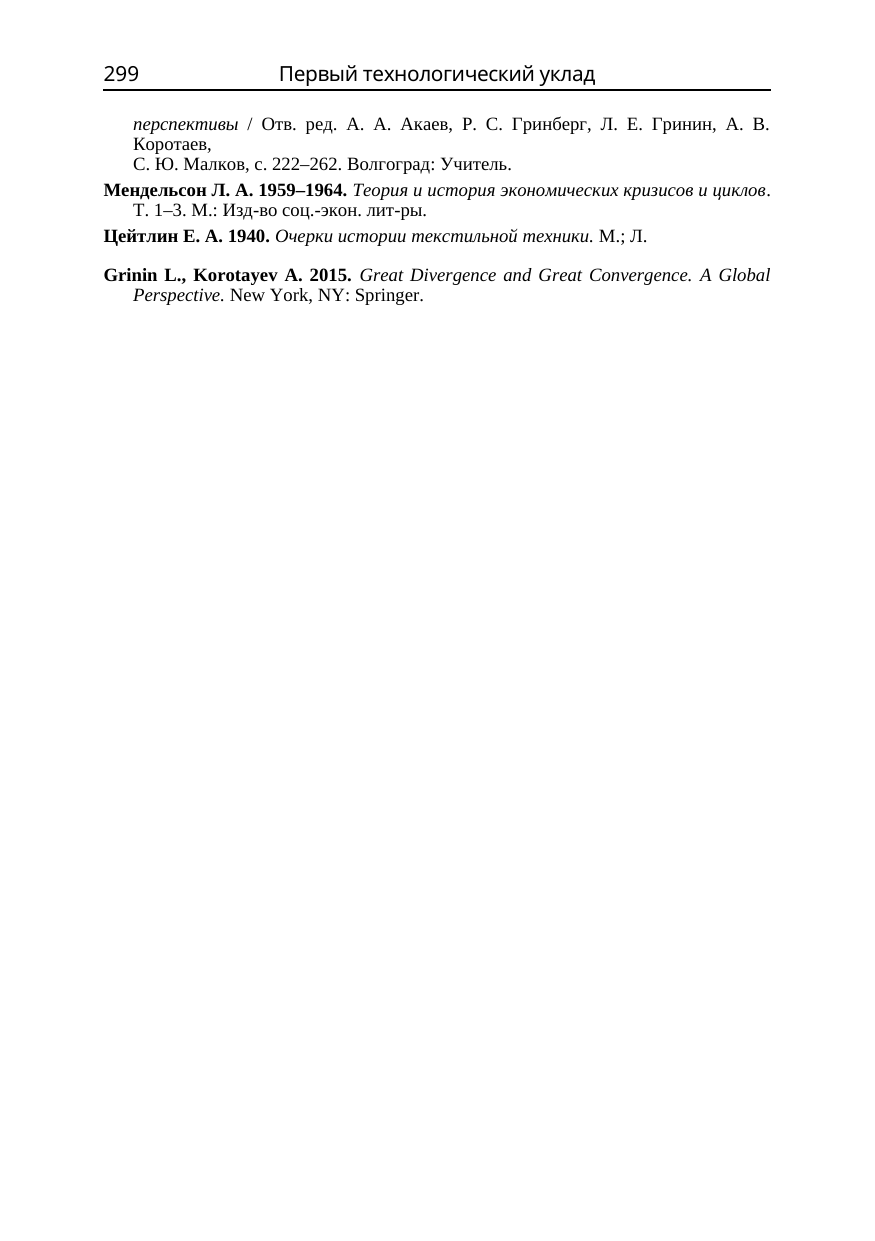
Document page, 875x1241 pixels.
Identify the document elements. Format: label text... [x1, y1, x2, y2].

text Мендельсон Л. А. 1959–1964. Теория и история экономических кризисов и циклов. Т. 1–3. М.: Изд-во соц.-экон. лит-ры. [103, 181, 771, 220]
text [103, 115, 771, 174]
text Цейтлин Е. А. 1940. Очерки истории текстильной техники. М.; Л. [103, 226, 771, 246]
text Grinin L., Korotayev A. 2015. Great Divergence and Great Convergence. A Global Perspective. New York, NY: Springer. [103, 265, 771, 306]
